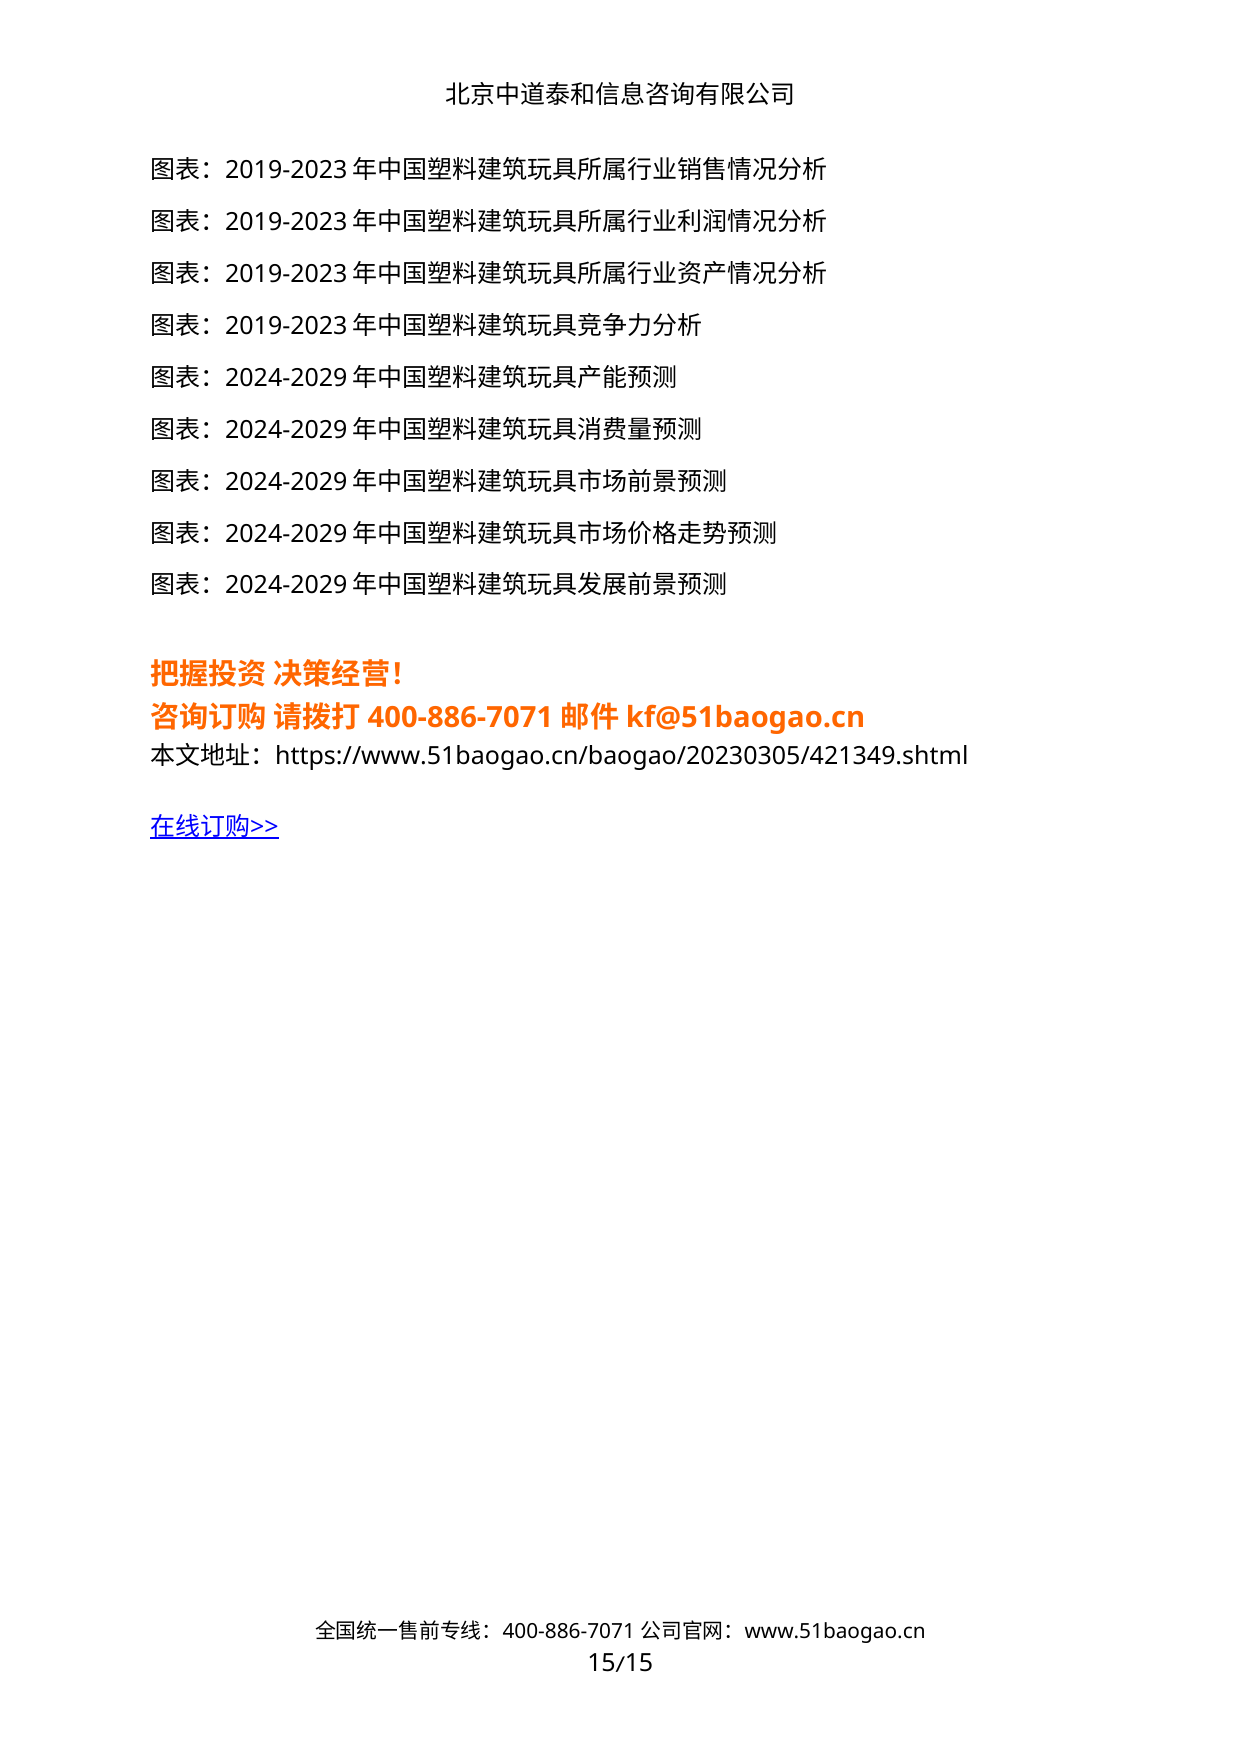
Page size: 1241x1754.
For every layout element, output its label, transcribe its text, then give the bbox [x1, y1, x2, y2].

text 在线订购>> [150, 772, 1090, 842]
text 图表：2024-2029年中国塑料建筑玩具消费量预测 [150, 409, 1090, 446]
text 图表：2024-2029年中国塑料建筑玩具市场前景预测 [150, 461, 1090, 497]
text 图表：2019-2023年中国塑料建筑玩具所属行业销售情况分析 [150, 150, 1090, 186]
text 把握投资 决策经营！咨询订购 请拨打 400-886-7071 邮件 kf@51baogao.cn本文地址：https://www.51baogao.cn/baogao/20230305/421349.shtml [150, 617, 1090, 772]
text 图表：2019-2023年中国塑料建筑玩具竞争力分析 [150, 306, 1090, 342]
text 图表：2024-2029年中国塑料建筑玩具产能预测 [150, 357, 1090, 394]
text 图表：2019-2023年中国塑料建筑玩具所属行业利润情况分析 [150, 202, 1090, 238]
text 图表：2024-2029年中国塑料建筑玩具市场价格走势预测 [150, 513, 1090, 549]
text 图表：2019-2023年中国塑料建筑玩具所属行业资产情况分析 [150, 254, 1090, 290]
text 图表：2024-2029年中国塑料建筑玩具发展前景预测 [150, 565, 1090, 601]
